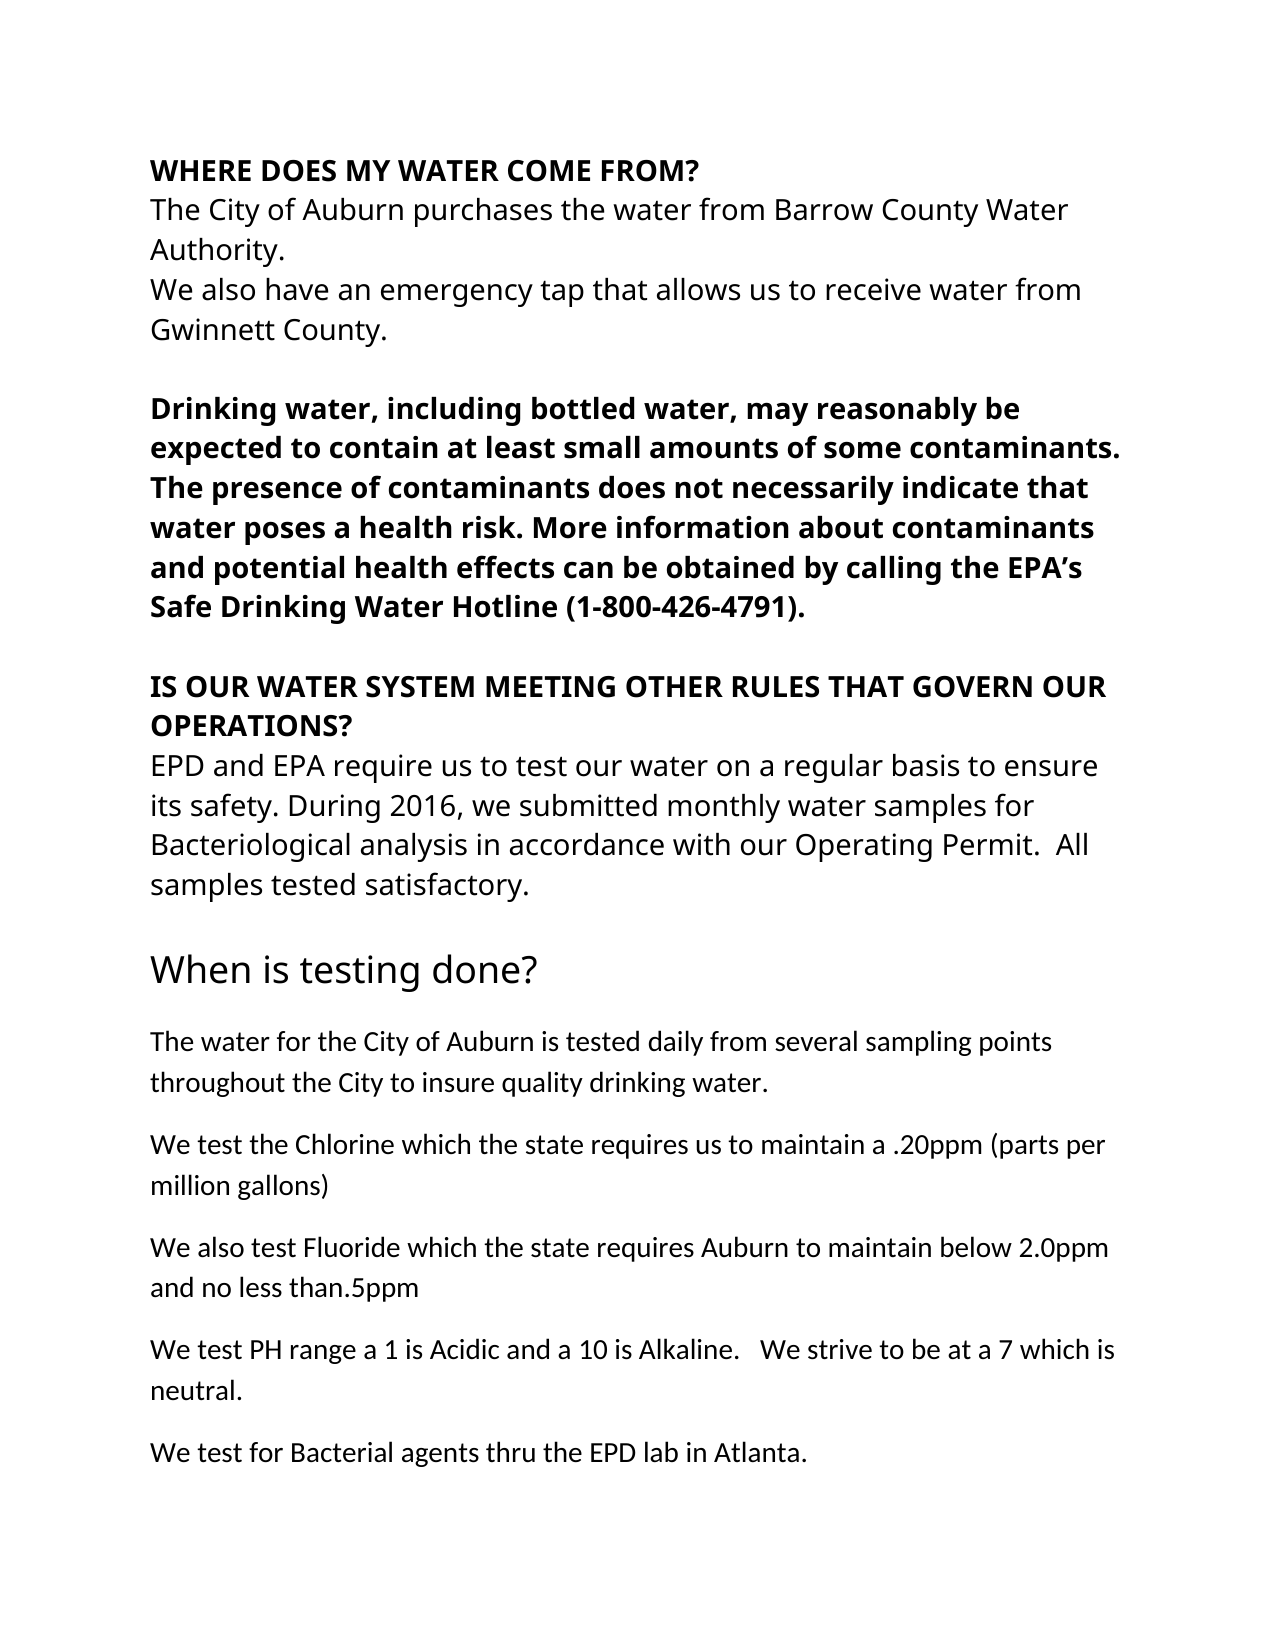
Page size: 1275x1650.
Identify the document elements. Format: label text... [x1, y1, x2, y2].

text The water for the City of Auburn is tested daily from several sampling points throughout the City to insure quality drinking water. [150, 1023, 1125, 1100]
text EPD and EPA require us to test our water on a regular basis to ensure its safety. During 2016, we submitted monthly water samples for Bacteriological analysis in accordance with our Operating Permit. All samples tested satisfactory. [150, 745, 1125, 904]
text When is testing done? [150, 944, 1125, 995]
text We test the Chlorine which the state requires us to maintain a .20ppm (parts per million gallons) [150, 1126, 1125, 1202]
text IS OUR WATER SYSTEM MEETING OTHER RULES THAT GOVERN OUR OPERATIONS? [150, 666, 1125, 745]
text We also test Fluoride which the state requires Auburn to maintain below 2.0ppm [150, 1229, 1125, 1264]
text Drinking water, including bottled water, may reasonably be expected to contain at least small amounts of some contaminants. The presence of contaminants does not necessarily indicate that water poses a health risk. More information about contaminants and potential health effects can be obtained by calling the EPA’s Safe Drinking Water Hotline (1-800-426-4791). [150, 388, 1125, 626]
text We also have an emergency tap that allows us to receive water from Gwinnett County. [150, 269, 1125, 348]
text The City of Auburn purchases the water from Barrow County Water Authority. [150, 190, 1125, 269]
text We test for Bacterial agents thru the EPD lab in Atlanta. [150, 1434, 1125, 1470]
text We test PH range a 1 is Acidic and a 10 is Alkaline. We strive to be at a 7 which is neutral. [150, 1331, 1125, 1408]
text and no less than.5ppm [150, 1269, 1125, 1305]
text WHERE DOES MY WATER COME FROM? [150, 150, 1125, 190]
